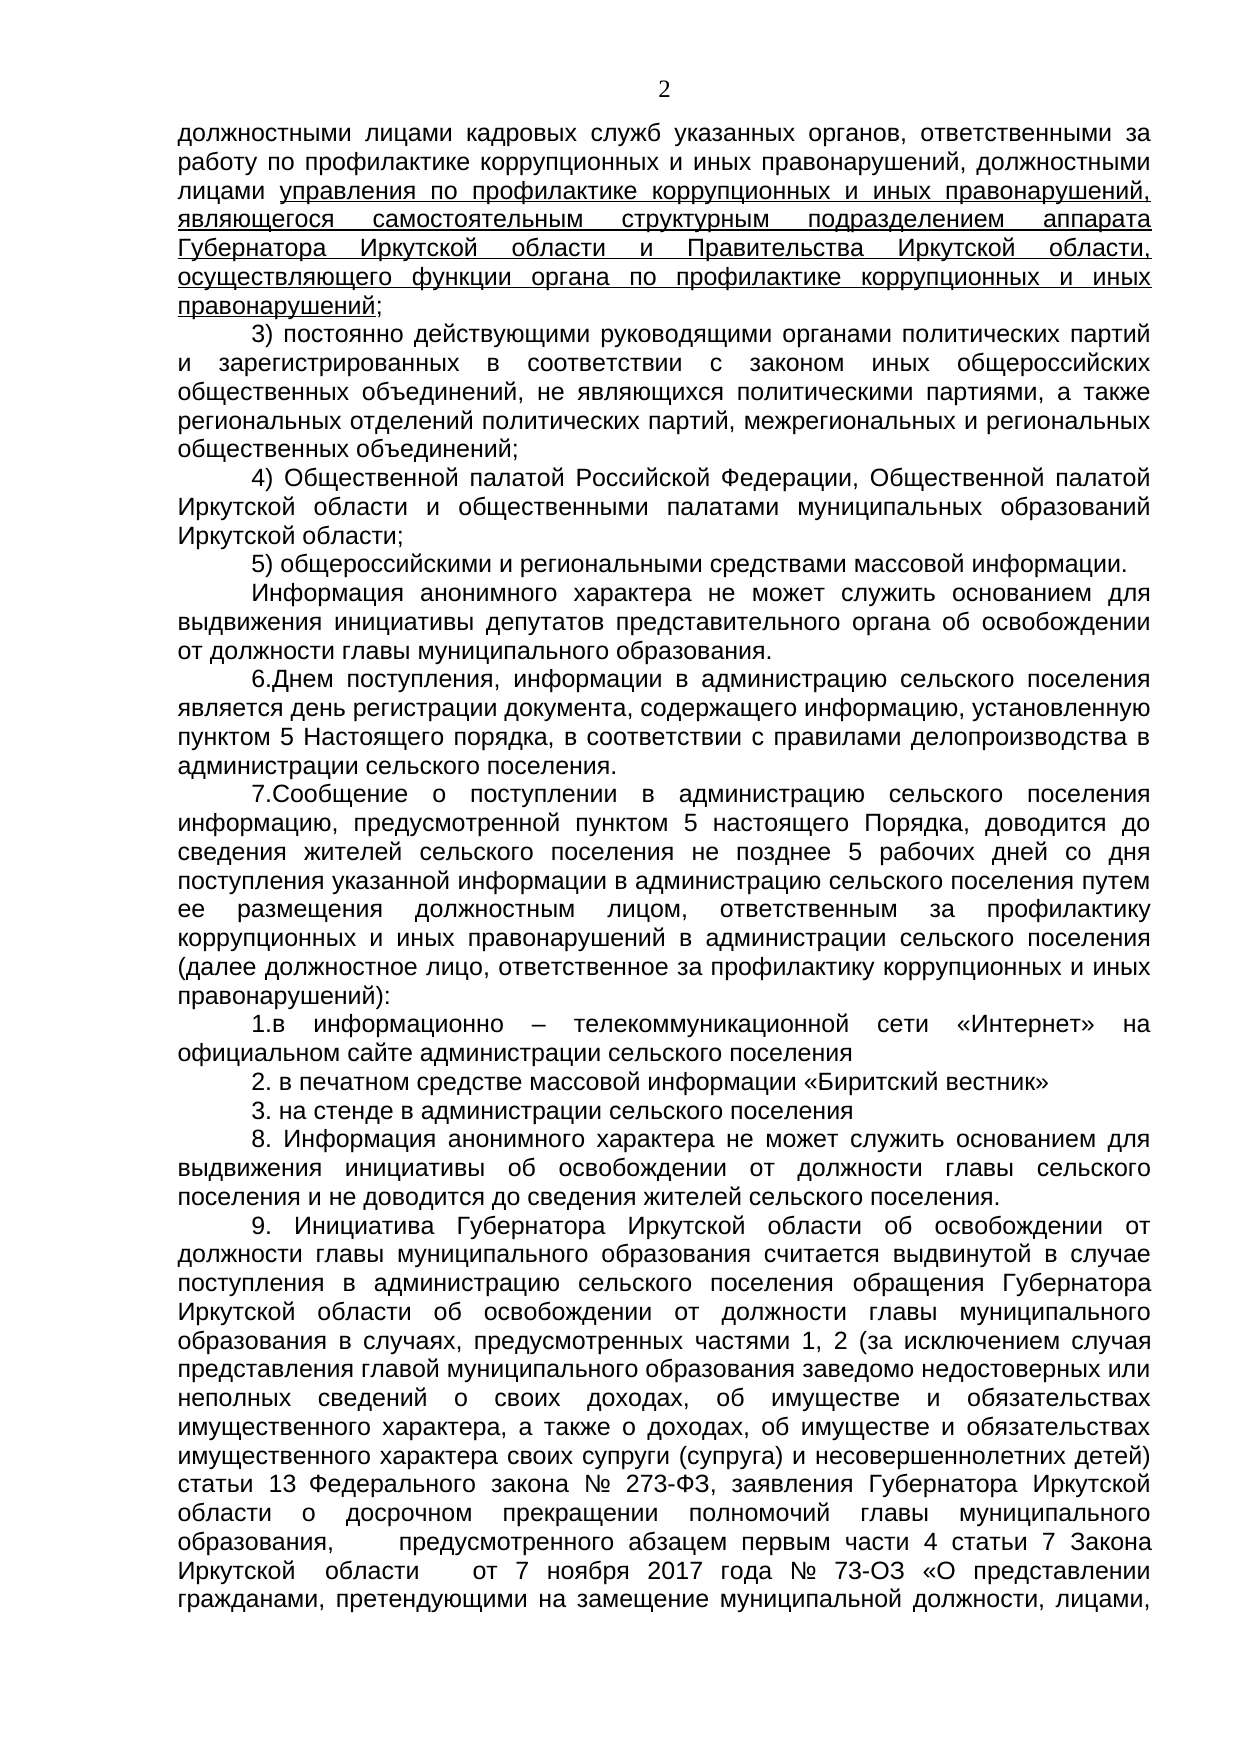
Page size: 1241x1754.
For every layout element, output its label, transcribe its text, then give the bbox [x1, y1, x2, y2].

text 1.в информационно – телекоммуникационной сети «Интернет» на официальном сайте администрации сельского поселения [177, 1009, 1152, 1067]
text 6.Днем поступления, информации в администрацию сельского поселения является день регистрации документа, содержащего информацию, установленную пунктом 5 Настоящего порядка, в соответствии с правилами делопроизводства в администрации сельского поселения. [177, 664, 1152, 779]
text 2. в печатном средстве массовой информации «Биритский вестник» [177, 1067, 1152, 1096]
text Информация анонимного характера не может служить основанием для выдвижения инициативы депутатов представительного органа об освобождении от должности главы муниципального образования. [177, 578, 1152, 664]
text 8. Информация анонимного характера не может служить основанием для выдвижения инициативы об освобождении от должности главы сельского поселения и не доводится до сведения жителей сельского поселения. [177, 1124, 1152, 1211]
text 3) постоянно действующими руководящими органами политических партий и зарегистрированных в соответствии с законом иных общероссийских общественных объединений, не являющихся политическими партиями, а также региональных отделений политических партий, межрегиональных и региональных общественных объединений; [177, 319, 1152, 463]
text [177, 1211, 1152, 1613]
text 4) Общественной палатой Российской Федерации, Общественной палатой Иркутской области и общественными палатами муниципальных образований Иркутской области; [177, 463, 1152, 549]
text 5) общероссийскими и региональными средствами массовой информации. [177, 549, 1152, 578]
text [177, 118, 1152, 229]
text 3. на стенде в администрации сельского поселения [177, 1096, 1152, 1124]
text 7.Сообщение о поступлении в администрацию сельского поселения информацию, предусмотренной пунктом 5 настоящего Порядка, доводится до сведения жителей сельского поселения не позднее 5 рабочих дней со дня поступления указанной информации в администрацию сельского поселения путем ее размещения должностным лицом, ответственным за профилактику коррупционных и иных правонарушений в администрации сельского поселения (далее должностное лицо, ответственное за профилактику коррупционных и иных правонарушений): [177, 779, 1152, 1009]
